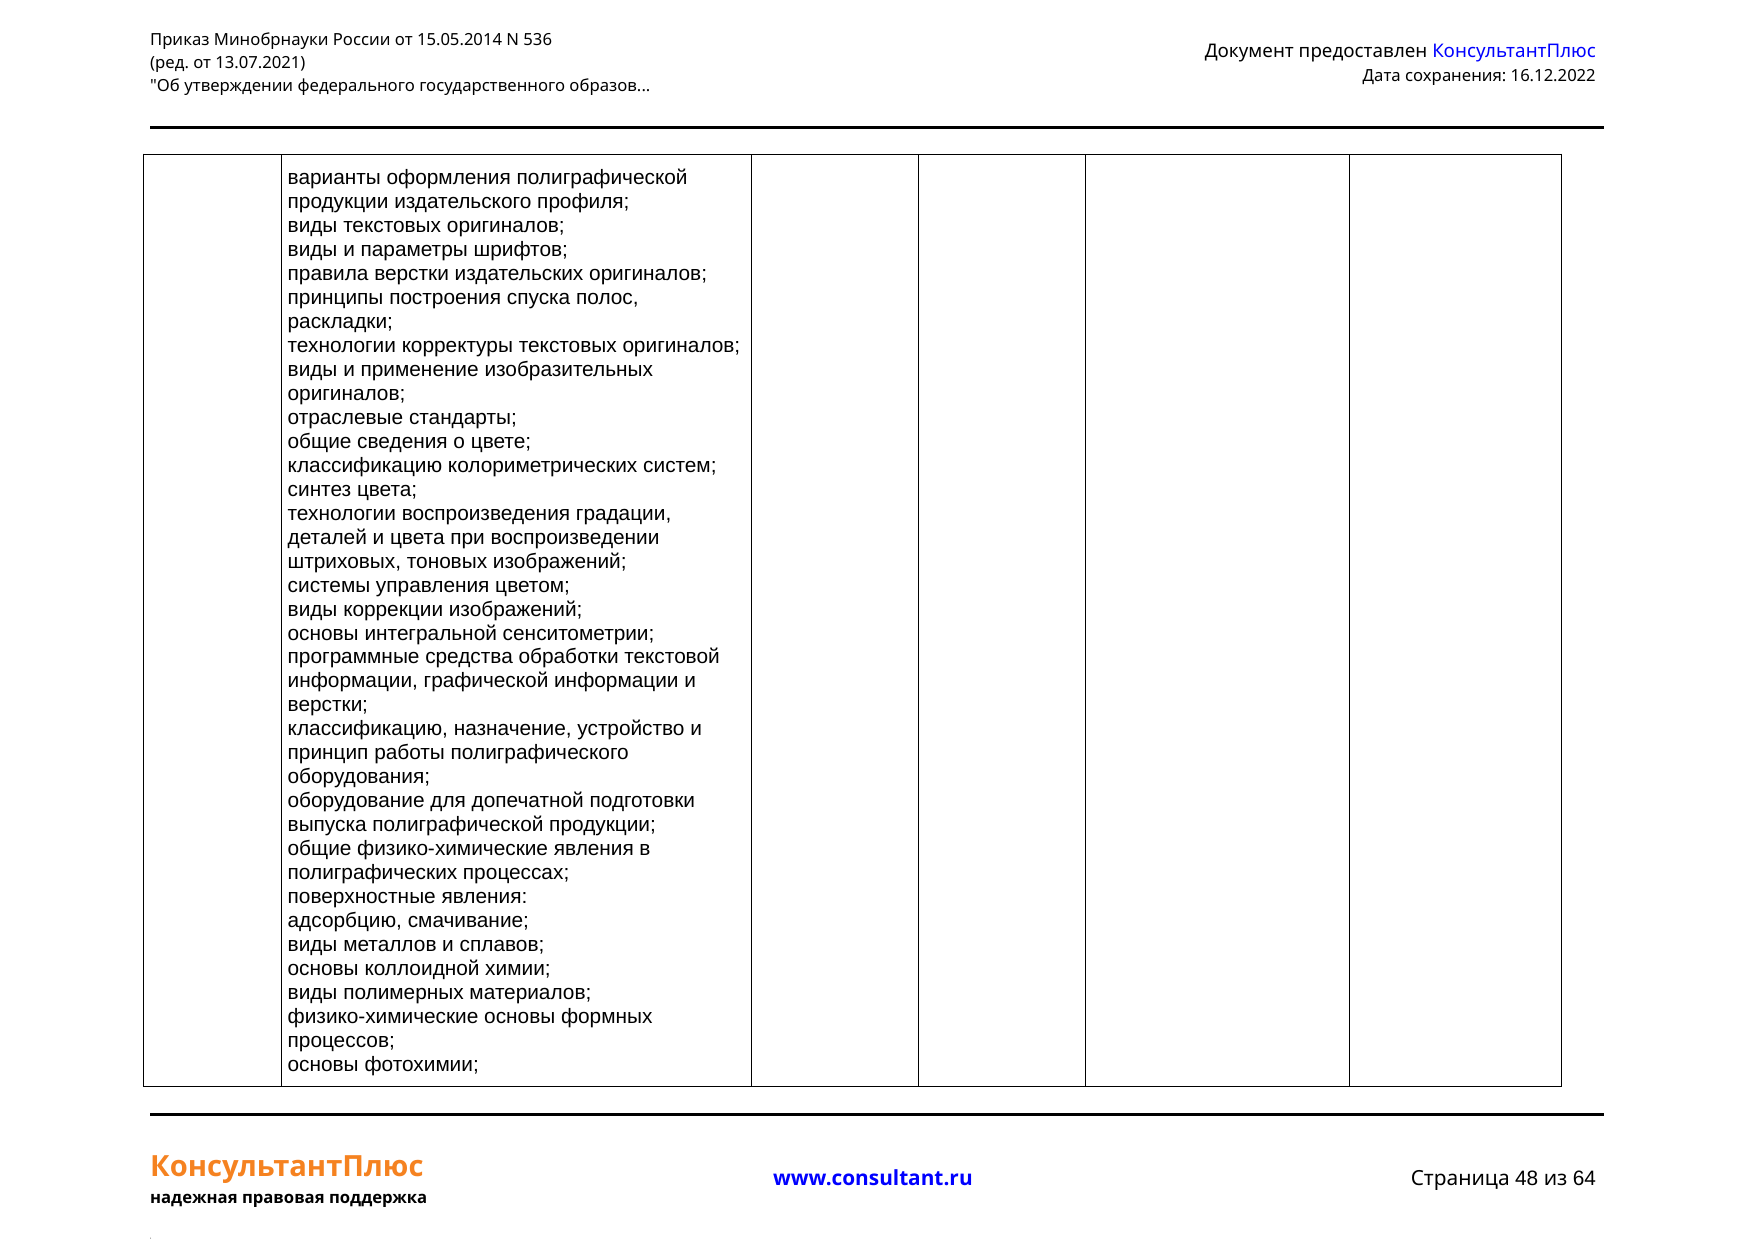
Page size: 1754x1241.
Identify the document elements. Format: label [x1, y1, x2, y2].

table_cell [1086, 155, 1349, 1086]
